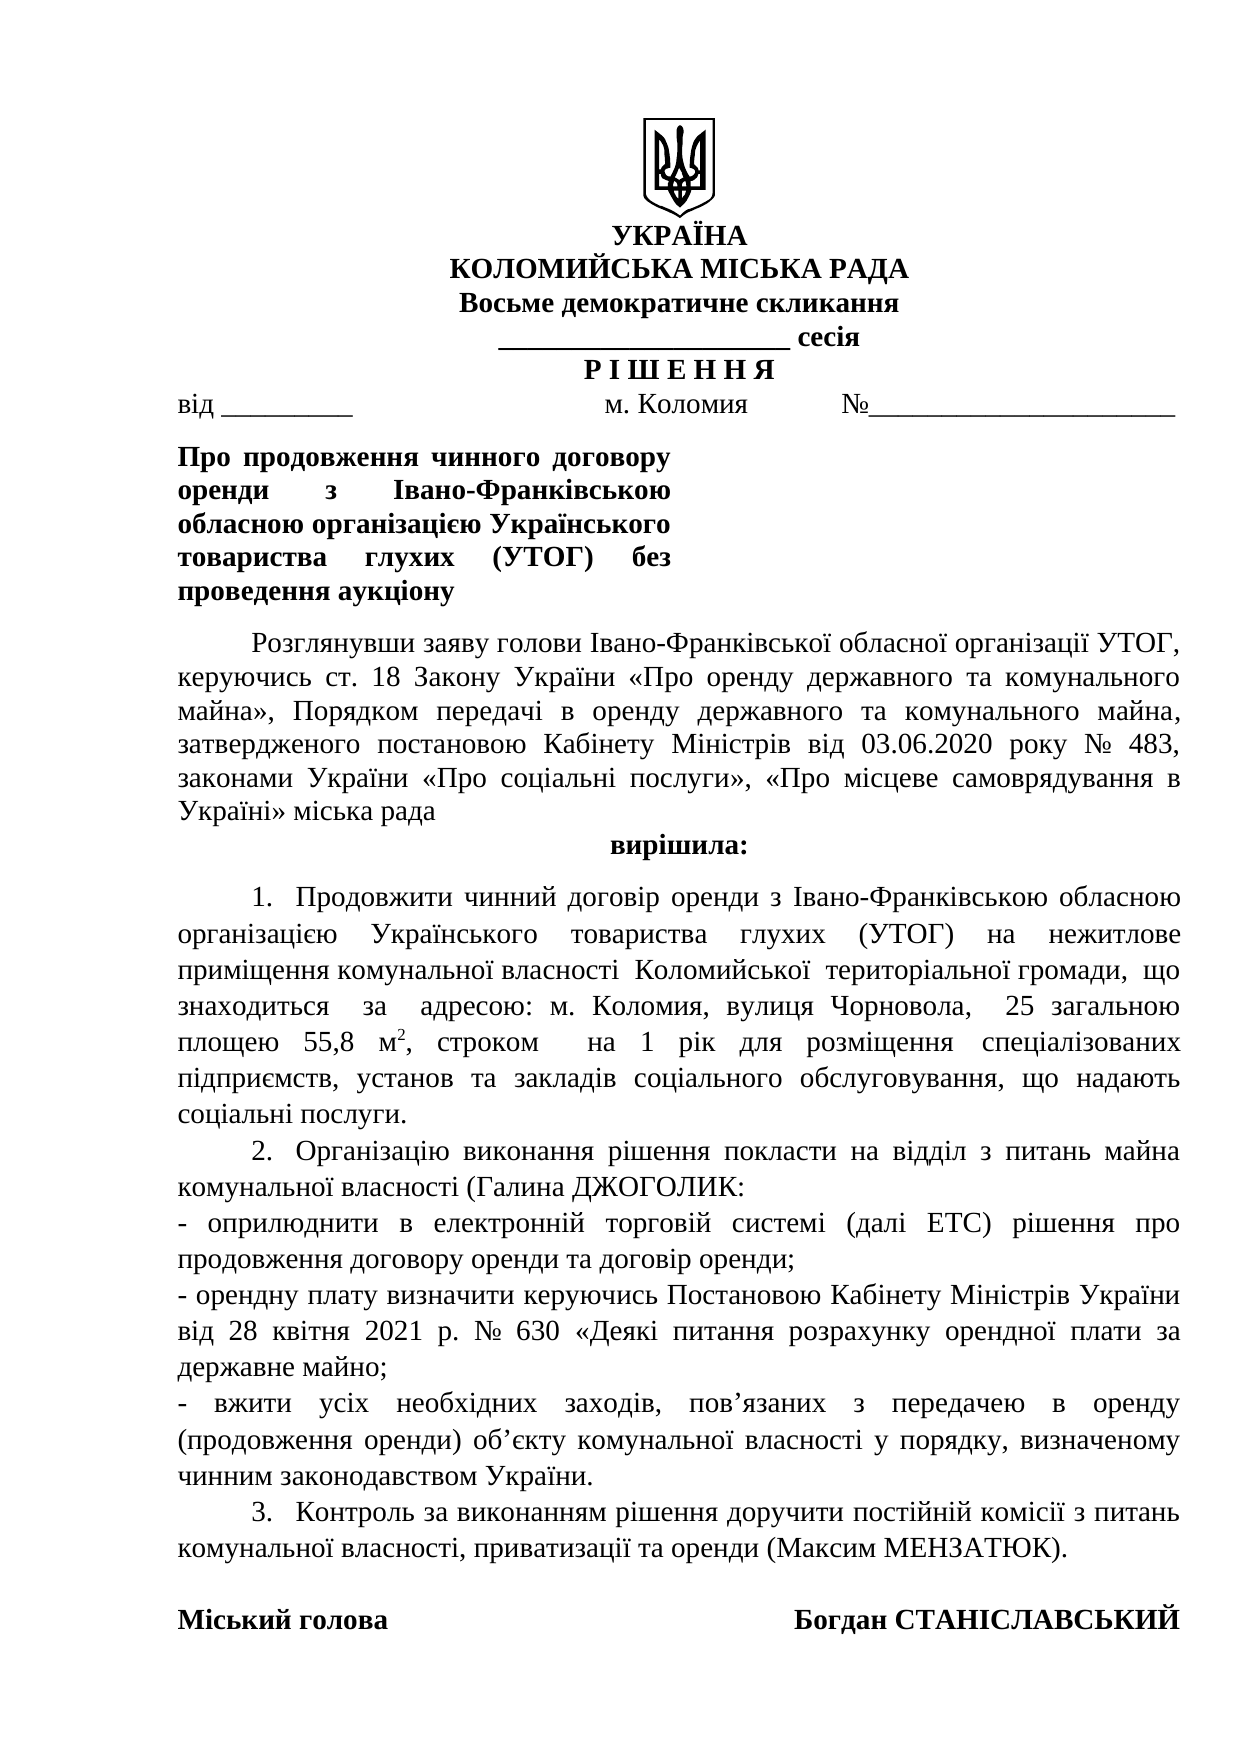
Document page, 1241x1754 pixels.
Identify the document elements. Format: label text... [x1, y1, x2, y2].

text - орендну плату визначити керуючись Постановою Кабінету Міністрів України від 28 квітня 2021 р. № 630 «Деякі питання розрахунку орендної плати за державне майно; [177, 1277, 1181, 1383]
text Р І Ш Е Н Н Я [177, 352, 1181, 386]
list Продовжити чинний договір оренди з Івано-Франківською обласною організацією Українського товариства глухих (УТОГ) на нежитлове приміщення комунальної власності Коломийської територіальної громади, що знаходиться за адресою: м. Коломия, вулиця Чорновола, 25 загальною площею 55,8 м2, строком на 1 рік для розміщення спеціалізованих підприємств, установ та закладів соціального обслуговування, що надають соціальні послуги. [177, 1094, 1181, 1130]
list Продовжити чинний договір оренди з Івано-Франківською обласною організацією Українського товариства глухих (УТОГ) на нежитлове приміщення комунальної власності Коломийської територіальної громади, що знаходиться за адресою: м. Коломия, вулиця Чорновола, 25 загальною площею 55,8 м2, строком на 1 рік для розміщення спеціалізованих підприємств, установ та закладів соціального обслуговування, що надають соціальні послуги. [177, 879, 1181, 952]
text ____________________ сесія [177, 319, 1181, 352]
text вирішила: [177, 827, 1181, 860]
text 2. Організацію виконання рішення покласти на відділ з питань майна комунальної власності (Галина ДЖОГОЛИК: [177, 1133, 1181, 1202]
text УКРАЇНА [177, 218, 1181, 252]
text Розглянувши заяву голови Івано-Франківської обласної організації УТОГ, керуючись ст. 18 Закону України «Про оренду державного та комунального майна», Порядком передачі в оренду державного та комунального майна, затвердженого постановою Кабінету Міністрів від 03.06.2020 року № 483, законами України «Про соціальні послуги», «Про місцеве самоврядування в Україні» міська рада [177, 626, 1181, 827]
text Міський голова Богдан СТАНІСЛАВСЬКИЙ [177, 1602, 1181, 1636]
text 3. Контроль за виконанням рішення доручити постійній комісії з питань комунальної власності, приватизації та оренди (Максим МЕНЗАТЮК). [177, 1494, 1181, 1564]
text Восьме демократичне скликання [177, 285, 1181, 319]
text - оприлюднити в електронній торговій системі (далі ЕТС) рішення про продовження договору оренди та договір оренди; [177, 1205, 1181, 1274]
text - вжити усіх необхідних заходів, пов’язаних з передачею в оренду (продовження оренди) об’єкту комунальної власності у порядку, визначеному чинним законодавством України. [177, 1386, 1181, 1491]
table_header Про продовження чинного договору оренди з Івано-Франківською обласною організацією Українського товариства глухих (УТОГ) без проведення аукціону [166, 439, 682, 606]
text КОЛОМИЙСЬКА МІСЬКА РАДА [177, 252, 1181, 285]
text від _________ м. Коломия №_____________________ [177, 386, 1181, 419]
